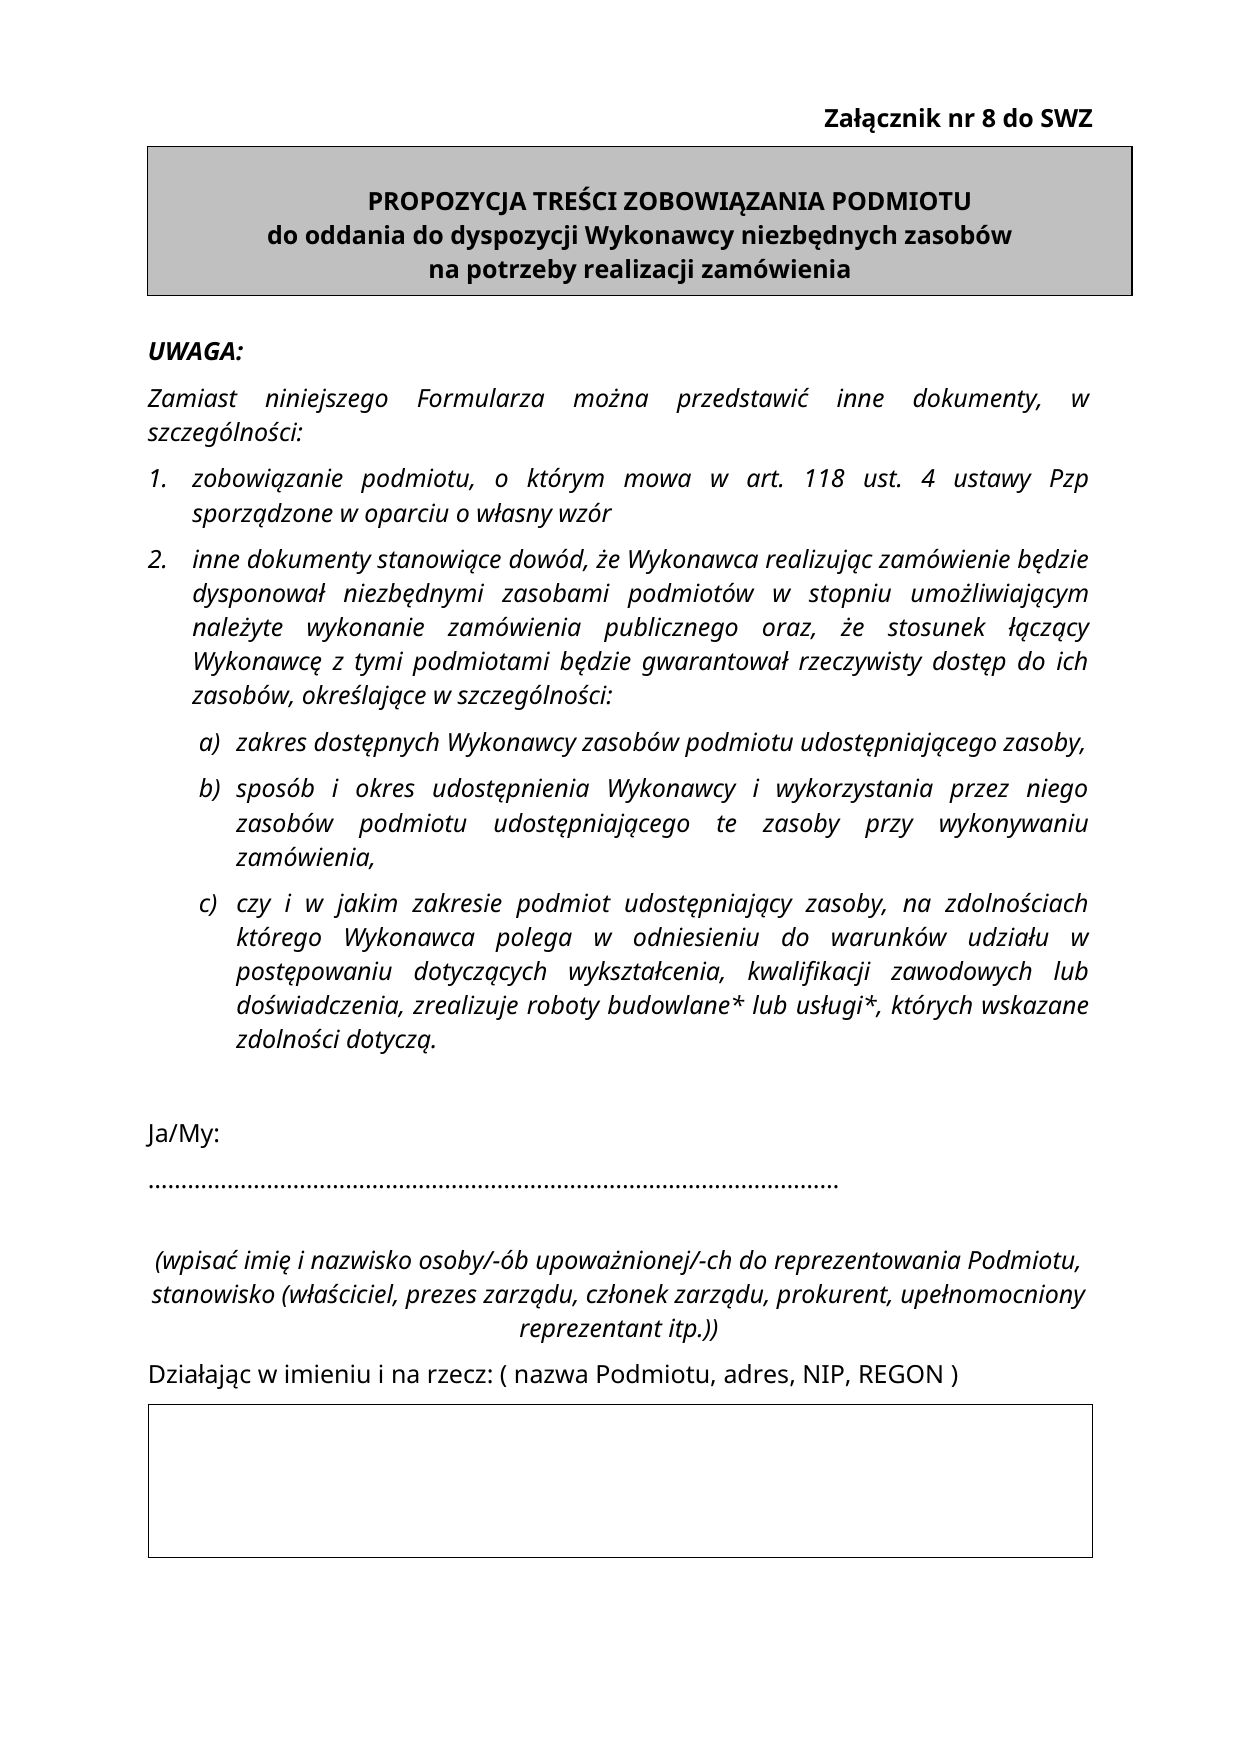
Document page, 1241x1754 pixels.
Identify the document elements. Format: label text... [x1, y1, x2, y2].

text UWAGA: [148, 296, 1093, 368]
text Ja/My: [148, 1115, 1093, 1149]
text Zamiast niniejszego Formularza można przedstawić inne dokumenty, w szczególności: [148, 381, 1093, 449]
text Załącznik nr 8 do SWZ [148, 101, 1093, 135]
text (wpisać imię i nazwisko osoby/-ób upoważnionej/-ch do reprezentowania Podmiotu, stanowisko (właściciel, prezes zarządu, członek zarządu, prokurent, upełnomocniony reprezentant itp.)) [148, 1242, 1093, 1344]
list czy i w jakim zakresie podmiot udostępniający zasoby, na zdolnościach którego Wykonawca polega w odniesieniu do warunków udziału w postępowaniu dotyczących wykształcenia, kwalifikacji zawodowych lub doświadczenia, zrealizuje roboty budowlane* lub usługi*, których wskazane zdolności dotyczą. [199, 886, 1093, 1056]
text Działając w imieniu i na rzecz: ( nazwa Podmiotu, adres, NIP, REGON ) [148, 1357, 1093, 1391]
table_header [149, 1405, 1092, 1557]
list inne dokumenty stanowiące dowód, że Wykonawca realizując zamówienie będzie dysponował niezbędnymi zasobami podmiotów w stopniu umożliwiającym należyte wykonanie zamówienia publicznego oraz, że stosunek łączący Wykonawcę z tymi podmiotami będzie gwarantował rzeczywisty dostęp do ich zasobów, określające w szczególności: [148, 542, 1093, 712]
text …………………………………………………………………………………………… [148, 1162, 1093, 1196]
list sposób i okres udostępnienia Wykonawcy i wykorzystania przez niego zasobów podmiotu udostępniającego te zasoby przy wykonywaniu zamówienia, [199, 771, 1093, 873]
list zobowiązanie podmiotu, o którym mowa w art. 118 ust. 4 ustawy Pzp sporządzone w oparciu o własny wzór [148, 461, 1093, 529]
list zakres dostępnych Wykonawcy zasobów podmiotu udostępniającego zasoby, [199, 724, 1093, 759]
